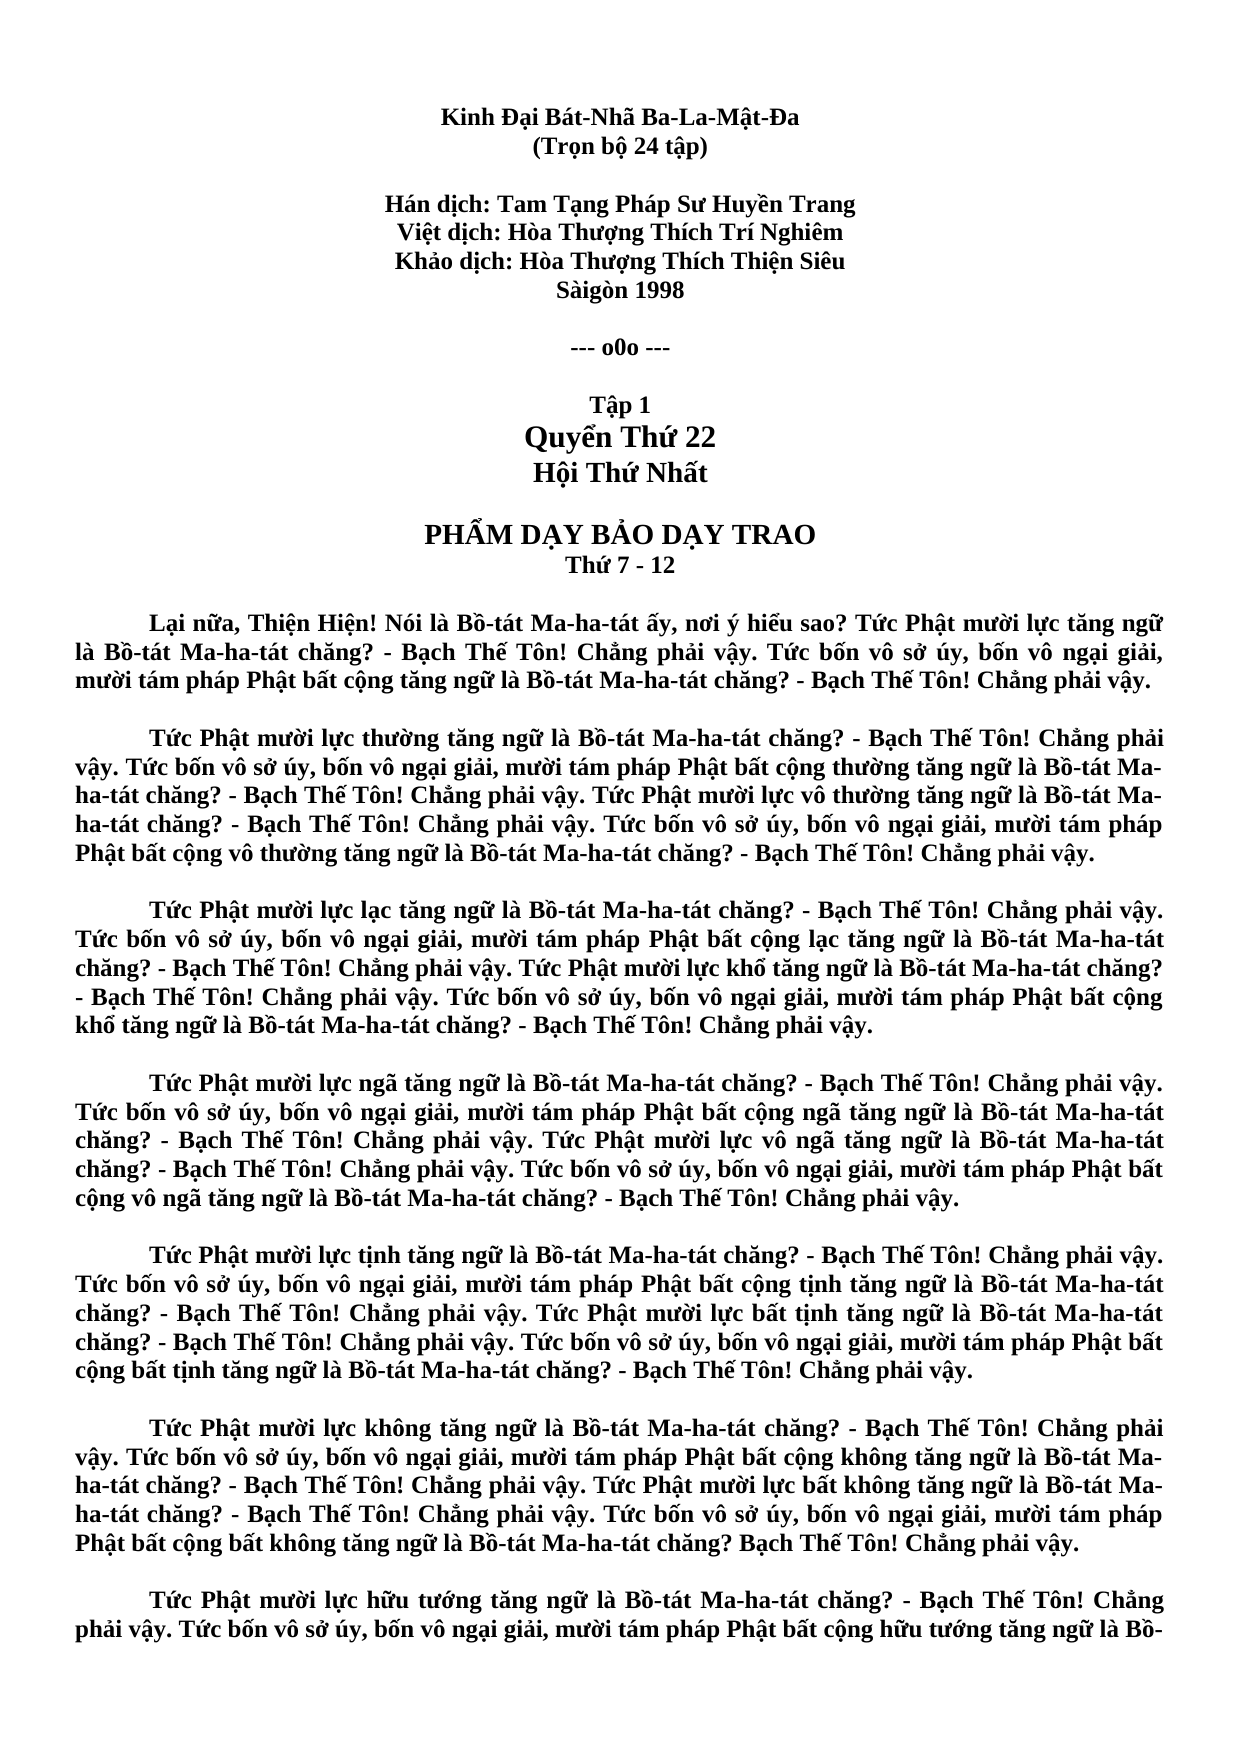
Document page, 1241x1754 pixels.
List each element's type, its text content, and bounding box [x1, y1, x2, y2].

text Việt dịch: Hòa Thượng Thích Trí Nghiêm [75, 217, 1165, 246]
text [75, 1586, 1165, 1643]
text Tức Phật mười lực tịnh tăng ngữ là Bồ-tát Ma-ha-tát chăng? - Bạch Thế Tôn! Chẳng phải vậy. Tức bốn vô sở úy, bốn vô ngại giải, mười tám pháp Phật bất cộng tịnh tăng ngữ là Bồ-tát Ma-ha-tát chăng? - Bạch Thế Tôn! Chẳng phải vậy. Tức Phật mười lực bất tịnh tăng ngữ là Bồ-tát Ma-ha-tát chăng? - Bạch Thế Tôn! Chẳng phải vậy. Tức bốn vô sở úy, bốn vô ngại giải, mười tám pháp Phật bất cộng bất tịnh tăng ngữ là Bồ-tát Ma-ha-tát chăng? - Bạch Thế Tôn! Chẳng phải vậy. [75, 1241, 1165, 1384]
text Hội Thứ Nhất [75, 455, 1165, 488]
text --- o0o --- [75, 332, 1165, 361]
text Lại nữa, Thiện Hiện! Nói là Bồ-tát Ma-ha-tát ấy, nơi ý hiểu sao? Tức Phật mười lực tăng ngữ là Bồ-tát Ma-ha-tát chăng? - Bạch Thế Tôn! Chẳng phải vậy. Tức bốn vô sở úy, bốn vô ngại giải, mười tám pháp Phật bất cộng tăng ngữ là Bồ-tát Ma-ha-tát chăng? - Bạch Thế Tôn! Chẳng phải vậy. [75, 608, 1165, 694]
text Thứ 7 - 12 [75, 551, 1165, 579]
text Sàigòn 1998 [75, 275, 1165, 304]
text Tức Phật mười lực lạc tăng ngữ là Bồ-tát Ma-ha-tát chăng? - Bạch Thế Tôn! Chẳng phải vậy. Tức bốn vô sở úy, bốn vô ngại giải, mười tám pháp Phật bất cộng lạc tăng ngữ là Bồ-tát Ma-ha-tát chăng? - Bạch Thế Tôn! Chẳng phải vậy. Tức Phật mười lực khổ tăng ngữ là Bồ-tát Ma-ha-tát chăng? - Bạch Thế Tôn! Chẳng phải vậy. Tức bốn vô sở úy, bốn vô ngại giải, mười tám pháp Phật bất cộng khổ tăng ngữ là Bồ-tát Ma-ha-tát chăng? - Bạch Thế Tôn! Chẳng phải vậy. [75, 896, 1165, 1039]
text Tức Phật mười lực thường tăng ngữ là Bồ-tát Ma-ha-tát chăng? - Bạch Thế Tôn! Chẳng phải vậy. Tức bốn vô sở úy, bốn vô ngại giải, mười tám pháp Phật bất cộng thường tăng ngữ là Bồ-tát Ma-ha-tát chăng? - Bạch Thế Tôn! Chẳng phải vậy. Tức Phật mười lực vô thường tăng ngữ là Bồ-tát Ma-ha-tát chăng? - Bạch Thế Tôn! Chẳng phải vậy. Tức bốn vô sở úy, bốn vô ngại giải, mười tám pháp Phật bất cộng vô thường tăng ngữ là Bồ-tát Ma-ha-tát chăng? - Bạch Thế Tôn! Chẳng phải vậy. [75, 723, 1165, 867]
text PHẨM DẠY BẢO DẠY TRAO [75, 517, 1165, 551]
text Kinh Đại Bát-Nhã Ba-La-Mật-Đa [75, 102, 1165, 131]
text Quyển Thứ 22 [75, 419, 1165, 455]
text Tức Phật mười lực không tăng ngữ là Bồ-tát Ma-ha-tát chăng? - Bạch Thế Tôn! Chẳng phải vậy. Tức bốn vô sở úy, bốn vô ngại giải, mười tám pháp Phật bất cộng không tăng ngữ là Bồ-tát Ma-ha-tát chăng? - Bạch Thế Tôn! Chẳng phải vậy. Tức Phật mười lực bất không tăng ngữ là Bồ-tát Ma-ha-tát chăng? - Bạch Thế Tôn! Chẳng phải vậy. Tức bốn vô sở úy, bốn vô ngại giải, mười tám pháp Phật bất cộng bất không tăng ngữ là Bồ-tát Ma-ha-tát chăng? Bạch Thế Tôn! Chẳng phải vậy. [75, 1413, 1165, 1557]
text Hán dịch: Tam Tạng Pháp Sư Huyền Trang [75, 189, 1165, 217]
text Tập 1 [75, 390, 1165, 419]
text Khảo dịch: Hòa Thượng Thích Thiện Siêu [75, 246, 1165, 275]
text (Trọn bộ 24 tập) [75, 131, 1165, 160]
text Tức Phật mười lực ngã tăng ngữ là Bồ-tát Ma-ha-tát chăng? - Bạch Thế Tôn! Chẳng phải vậy. Tức bốn vô sở úy, bốn vô ngại giải, mười tám pháp Phật bất cộng ngã tăng ngữ là Bồ-tát Ma-ha-tát chăng? - Bạch Thế Tôn! Chẳng phải vậy. Tức Phật mười lực vô ngã tăng ngữ là Bồ-tát Ma-ha-tát chăng? - Bạch Thế Tôn! Chẳng phải vậy. Tức bốn vô sở úy, bốn vô ngại giải, mười tám pháp Phật bất cộng vô ngã tăng ngữ là Bồ-tát Ma-ha-tát chăng? - Bạch Thế Tôn! Chẳng phải vậy. [75, 1068, 1165, 1212]
